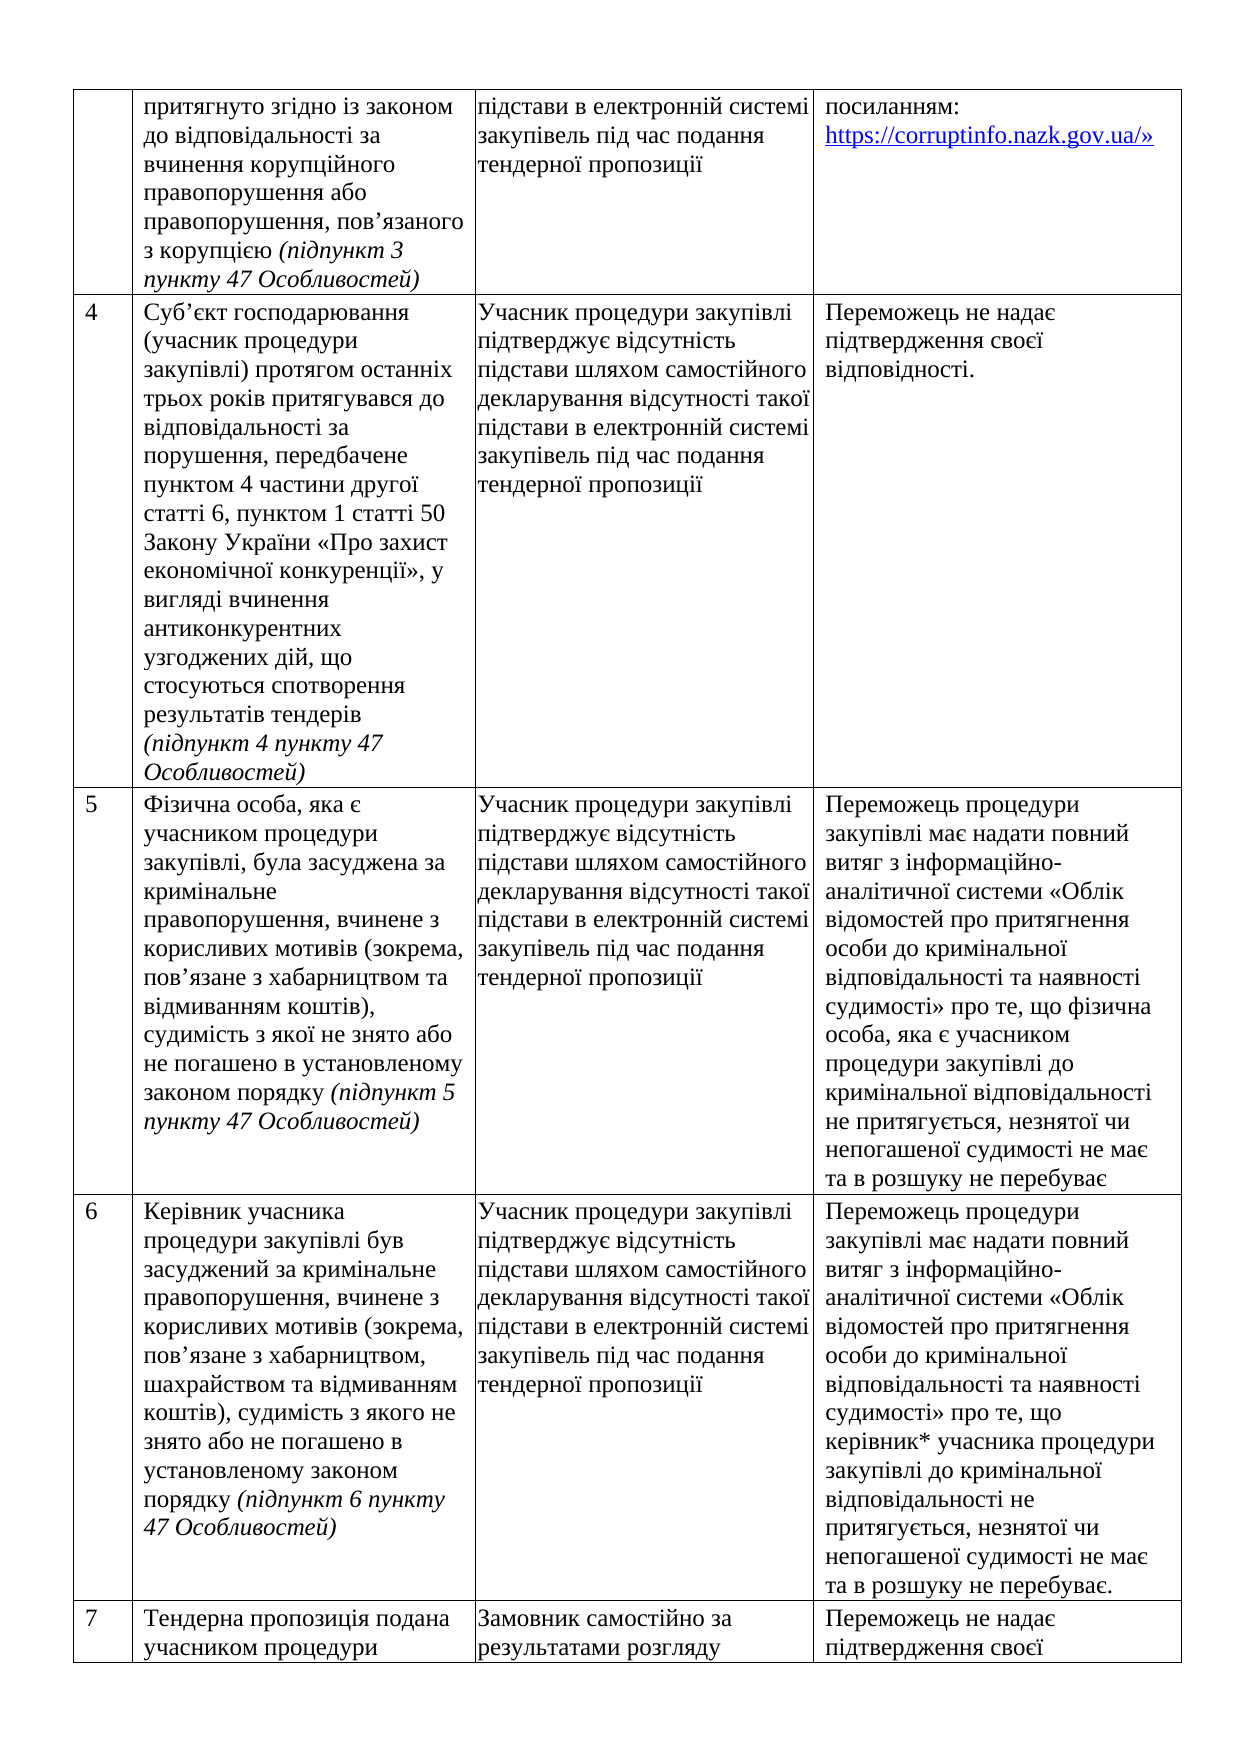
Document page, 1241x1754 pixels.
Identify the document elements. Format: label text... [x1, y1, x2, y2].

table_cell 6 [74, 1195, 132, 1600]
table_cell Фізична особа, яка є учасником процедури закупівлі, була засуджена за кримінальне правопорушення, вчинене з корисливих мотивів (зокрема, пов’язане з хабарництвом та відмиванням коштів), судимість з якої не знято або не погашено в установленому законом порядку (підпункт 5 пункту 47 Особливостей) [133, 788, 475, 1193]
table_cell 7 [74, 1601, 132, 1662]
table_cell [476, 90, 813, 294]
table_cell 3 [74, 90, 132, 294]
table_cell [133, 90, 475, 294]
table_cell 4 [74, 295, 132, 787]
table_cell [814, 1601, 1181, 1662]
table_cell Переможець процедури закупівлі має надати повний витяг з інформаційно-аналітичної системи «Облік відомостей про притягнення особи до кримінальної відповідальності та наявності судимості» про те, що фізична особа, яка є учасником процедури закупівлі до кримінальної відповідальності не притягується, незнятої чи непогашеної судимості не має та в розшуку не перебуває [814, 788, 1181, 1193]
table_cell Переможець не надає підтвердження своєї відповідності. [814, 295, 1181, 787]
table_cell Переможець процедури закупівлі має надати повний витяг з інформаційно-аналітичної системи «Облік відомостей про притягнення особи до кримінальної відповідальності та наявності судимості» про те, що керівник* учасника процедури закупівлі до кримінальної відповідальності не притягується, незнятої чи непогашеної судимості не має та в розшуку не перебуває. [814, 1195, 1181, 1600]
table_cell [133, 1601, 475, 1662]
table_cell 5 [74, 788, 132, 1193]
table_cell Суб’єкт господарювання (учасник процедури закупівлі) протягом останніх трьох років притягувався до відповідальності за порушення, передбачене пунктом 4 частини другої статті 6, пунктом 1 статті 50 Закону України «Про захист економічної конкуренції», у вигляді вчинення антиконкурентних узгоджених дій, що стосуються спотворення результатів тендерів (підпункт 4 пункту 47 Особливостей) [133, 295, 475, 787]
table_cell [476, 1601, 813, 1662]
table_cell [814, 90, 1181, 294]
table_cell Керівник учасника процедури закупівлі був засуджений за кримінальне правопорушення, вчинене з корисливих мотивів (зокрема, пов’язане з хабарництвом, шахрайством та відмиванням коштів), судимість з якого не знято або не погашено в установленому законом порядку (підпункт 6 пункту 47 Особливостей) [133, 1195, 475, 1600]
